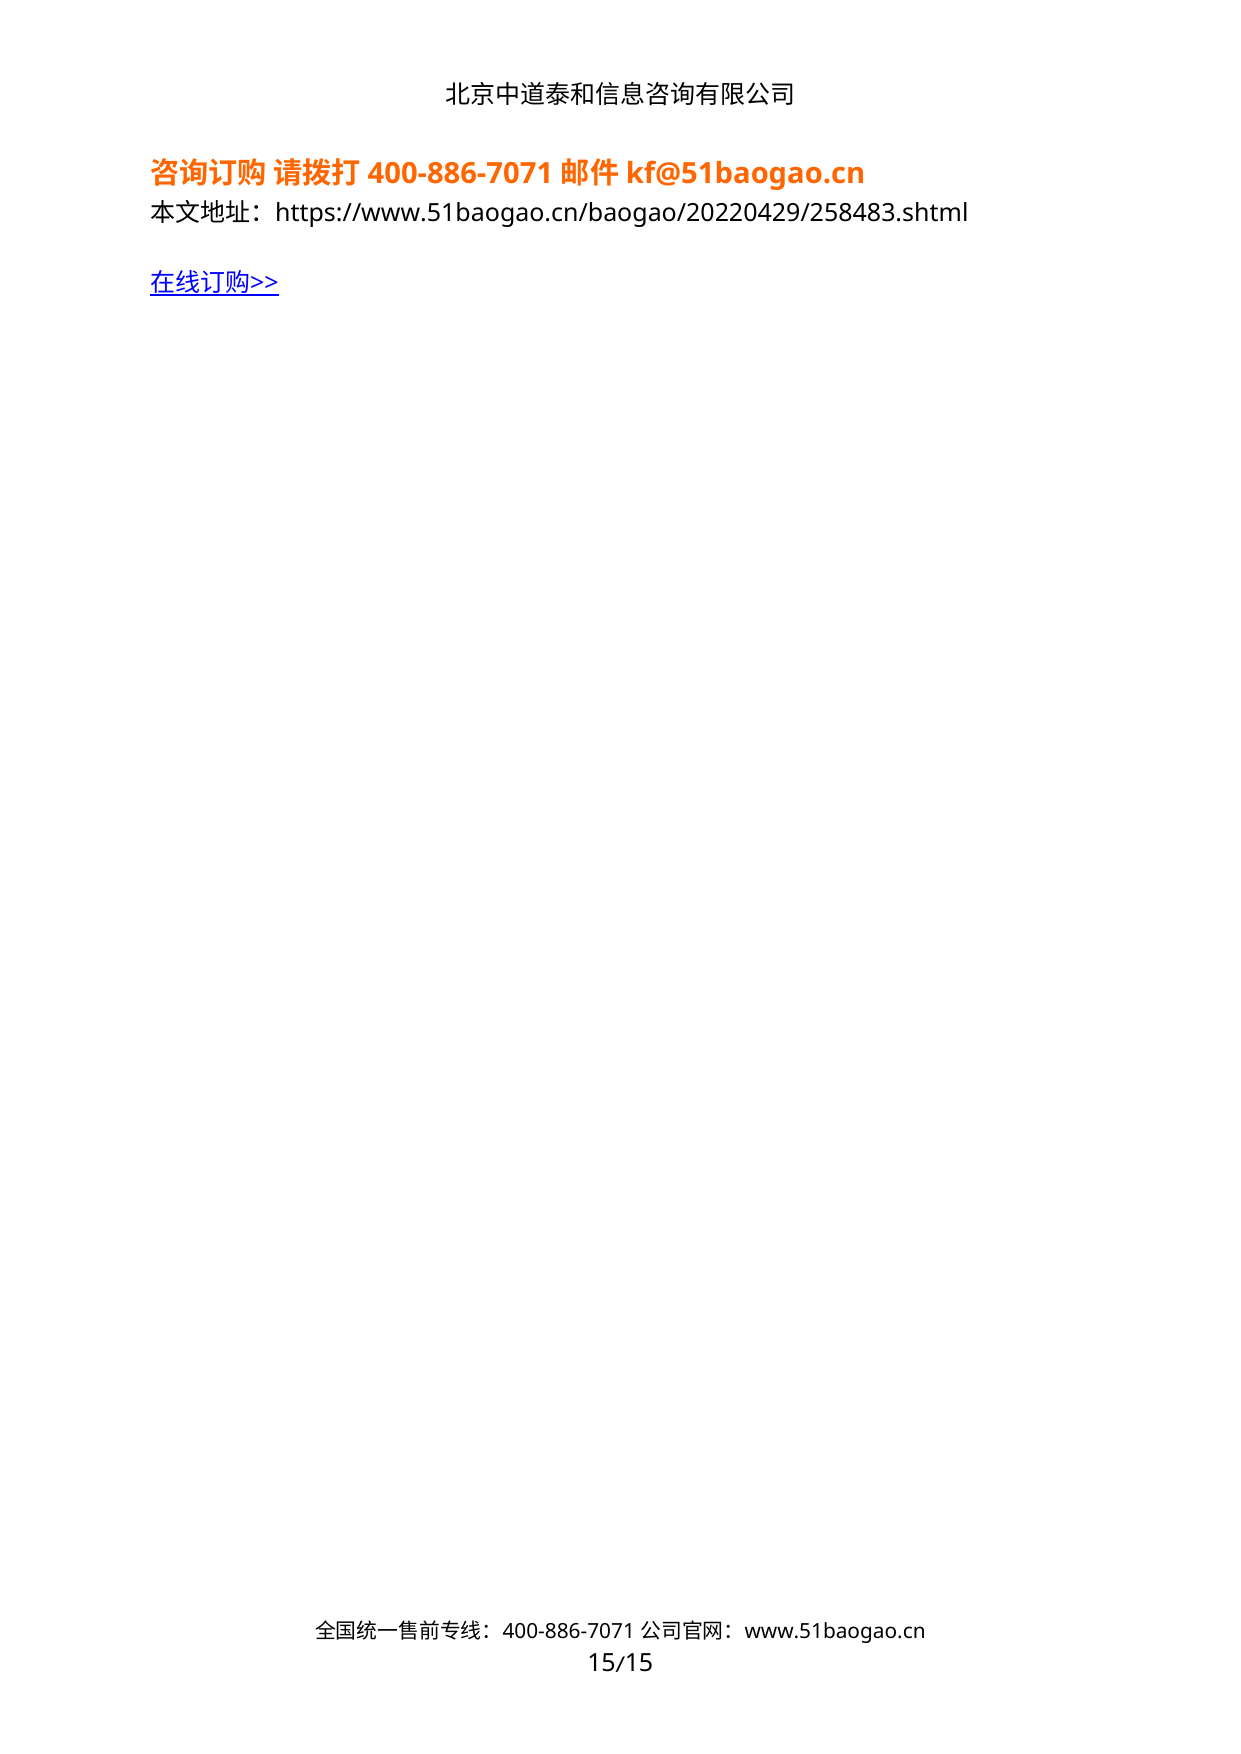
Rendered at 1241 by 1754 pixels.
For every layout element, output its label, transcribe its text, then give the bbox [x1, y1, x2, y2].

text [150, 150, 1090, 229]
text 在线订购>> [150, 229, 1090, 299]
